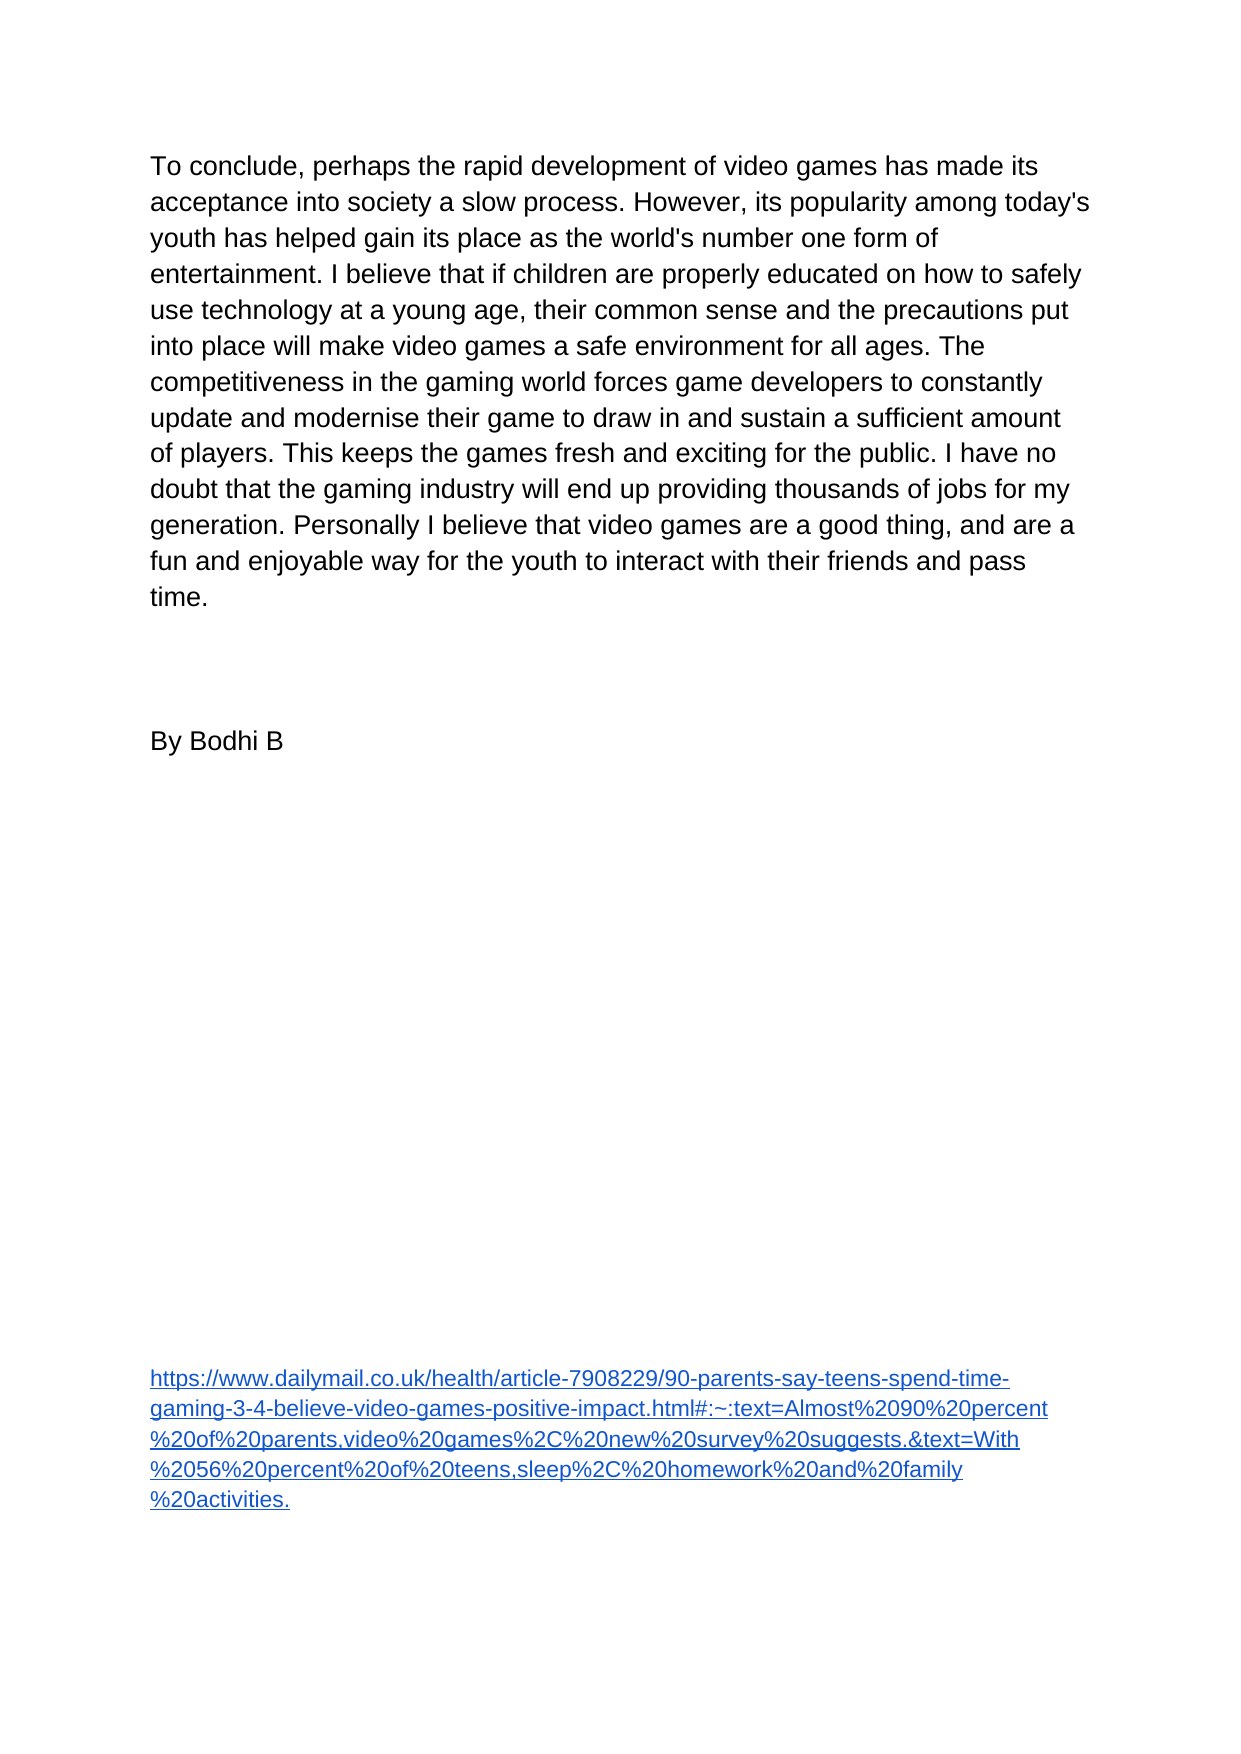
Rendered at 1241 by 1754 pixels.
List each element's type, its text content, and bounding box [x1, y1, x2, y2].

text https://www.dailymail.co.uk/health/article-7908229/90-parents-say-teens-spend-time-gaming-3-4-believe-video-games-positive-impact.html#:~:text=Almost%2090%20percent%20of%20parents,video%20games%2C%20new%20survey%20suggests.&text=With%2056%20percent%20of%20teens,sleep%2C%20homework%20and%20family%20activities. [150, 1365, 1090, 1512]
text By Bodhi B [150, 725, 1090, 756]
text To conclude, perhaps the rapid development of video games has made its acceptance into society a slow process. However, its popularity among today's youth has helped gain its place as the world's number one form of entertainment. I believe that if children are properly educated on how to safely use technology at a young age, their common sense and the precautions put into place will make video games a safe environment for all ages. The competitiveness in the gaming world forces game developers to constantly update and modernise their game to draw in and sustain a sufficient amount of players. This keeps the games fresh and exciting for the public. I have no doubt that the gaming industry will end up providing thousands of jobs for my generation. Personally I believe that video games are a good thing, and are a fun and enjoyable way for the youth to interact with their friends and pass time. [150, 150, 1090, 612]
